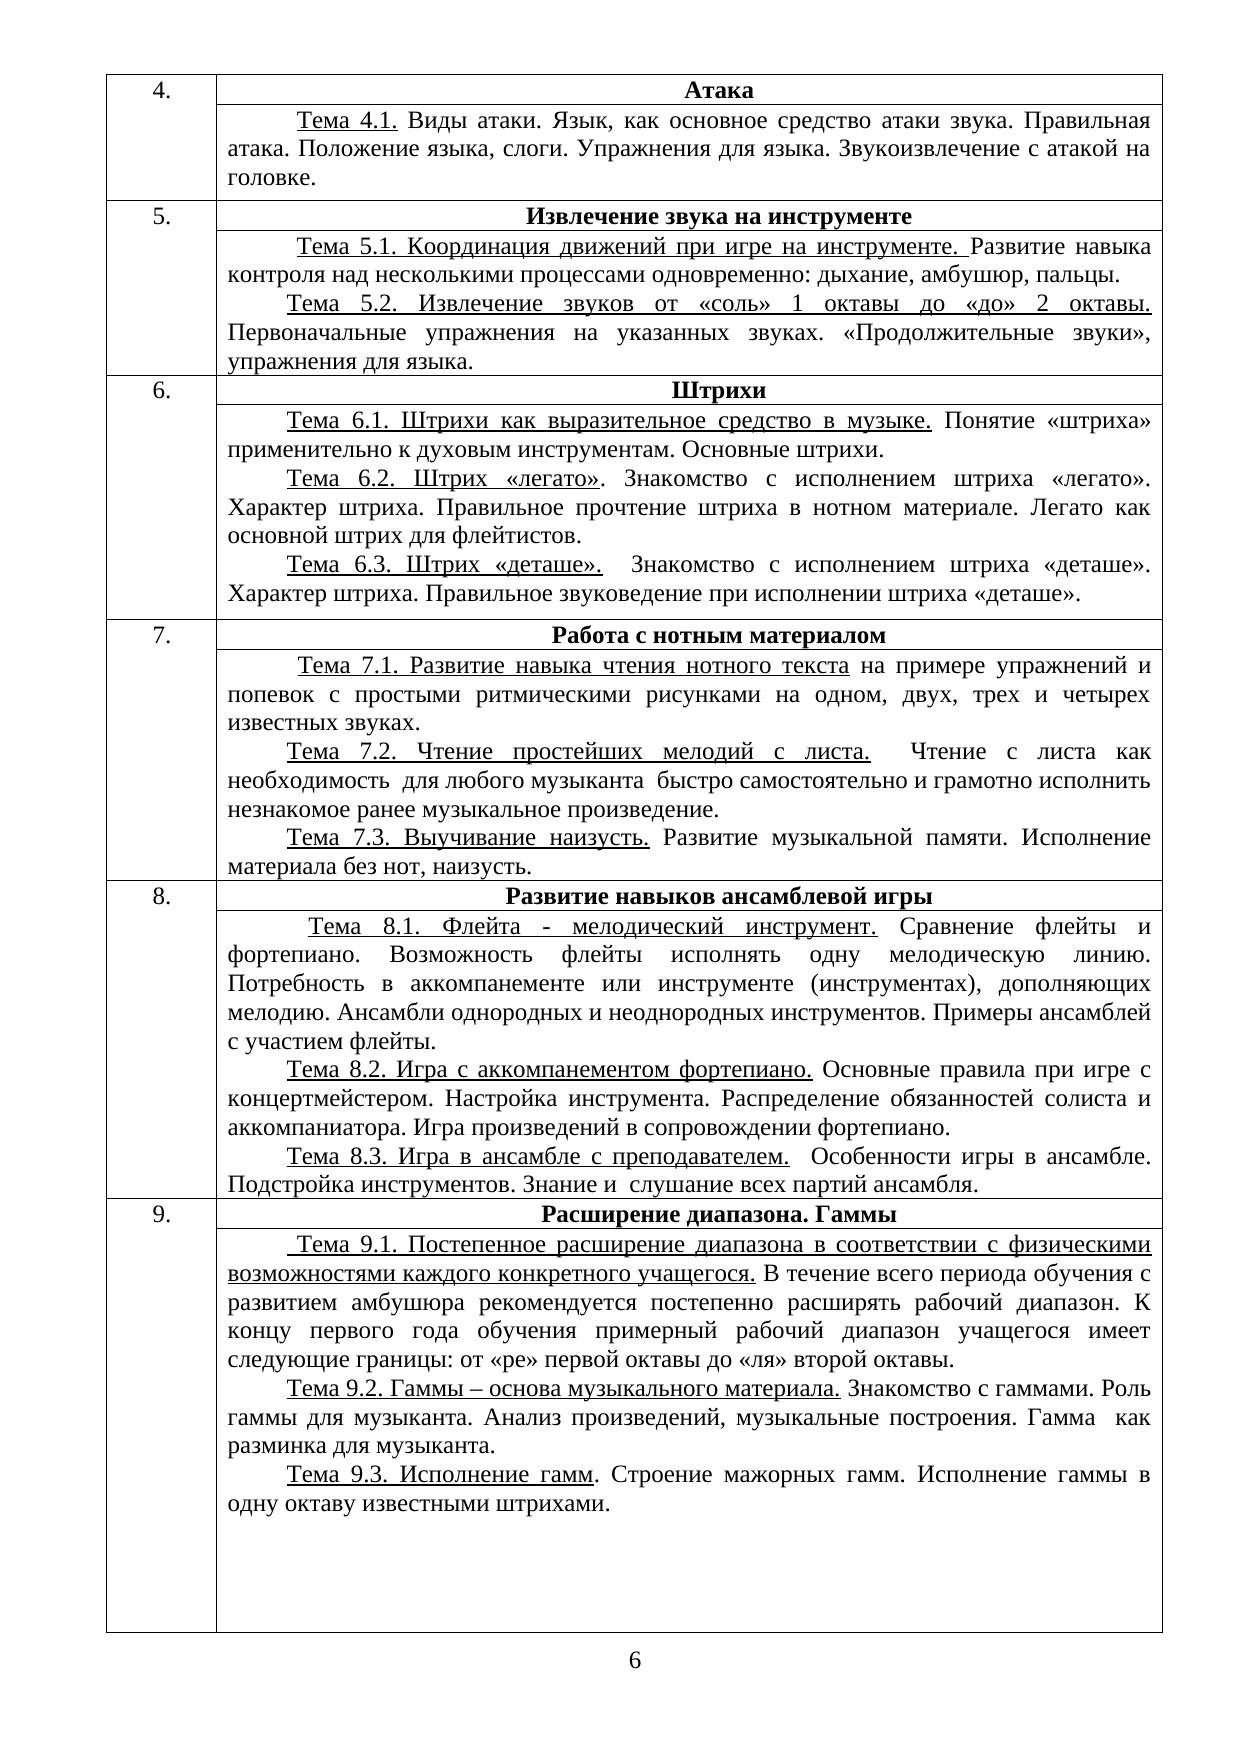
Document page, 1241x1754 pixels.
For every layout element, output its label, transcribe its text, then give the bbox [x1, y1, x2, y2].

table_cell Тема 9.1. Постепенное расширение диапазона в соответствии с физическими возможностями каждого конкретного учащегося. В течение всего периода обучения с развитием амбушюра рекомендуется постепенно расширять рабочий диапазон. К концу первого года обучения примерный рабочий диапазон учащегося имеет следующие границы: от «ре» первой октавы до «ля» второй октавы. Тема 9.2. Гаммы – основа музыкального материала. Знакомство с гаммами. Роль гаммы для музыканта. Анализ произведений, музыкальные построения. Гамма как разминка для музыканта. Тема 9.3. Исполнение гамм. Строение мажорных гамм. Исполнение гаммы в одну октаву известными штрихами. [217, 1229, 1162, 1632]
table_cell Тема 5.1. Координация движений при игре на инструменте. Развитие навыка контроля над несколькими процессами одновременно: дыхание, амбушюр, пальцы. Тема 5.2. Извлечение звуков от «соль» 1 октавы до «до» 2 октавы. Первоначальные упражнения на указанных звуках. «Продолжительные звуки», упражнения для языка. [217, 231, 1162, 374]
table_cell Штрихи [217, 376, 1162, 404]
table_cell Тема 8.1. Флейта - мелодический инструмент. Сравнение флейты и фортепиано. Возможность флейты исполнять одну мелодическую линию. Потребность в аккомпанементе или инструменте (инструментах), дополняющих мелодию. Ансамбли однородных и неоднородных инструментов. Примеры ансамблей с участием флейты. Тема 8.2. Игра с аккомпанементом фортепиано. Основные правила при игре с концертмейстером. Настройка инструмента. Распределение обязанностей солиста и аккомпаниатора. Игра произведений в сопровождении фортепиано. Тема 8.3. Игра в ансамбле с преподавателем. Особенности игры в ансамбле. Подстройка инструментов. Знание и слушание всех партий ансамбля. [217, 911, 1162, 1198]
table_cell 8. [107, 881, 216, 1198]
table_cell 6. [107, 376, 216, 619]
table_cell 5. [107, 201, 216, 374]
table_cell 9. [107, 1199, 216, 1632]
table_cell Атака [217, 75, 1162, 104]
table_cell Развитие навыков ансамблевой игры [217, 881, 1162, 910]
table_cell 4. [107, 75, 216, 200]
table_cell Извлечение звука на инструменте [217, 201, 1162, 230]
table_cell Тема 4.1. Виды атаки. Язык, как основное средство атаки звука. Правильная атака. Положение языка, слоги. Упражнения для языка. Звукоизвлечение с атакой на головке. [217, 105, 1162, 200]
table_cell Расширение диапазона. Гаммы [217, 1199, 1162, 1228]
table_cell Тема 6.1. Штрихи как выразительное средство в музыке. Понятие «штриха» применительно к духовым инструментам. Основные штрихи. Тема 6.2. Штрих «легато». Знакомство с исполнением штриха «легато». Характер штриха. Правильное прочтение штриха в нотном материале. Легато как основной штрих для флейтистов. Тема 6.3. Штрих «деташе». Знакомство с исполнением штриха «деташе». Характер штриха. Правильное звуковедение при исполнении штриха «деташе». [217, 405, 1162, 619]
table_cell 7. [107, 620, 216, 880]
table_cell Работа с нотным материалом [217, 620, 1162, 649]
table_cell Тема 7.1. Развитие навыка чтения нотного текста на примере упражнений и попевок с простыми ритмическими рисунками на одном, двух, трех и четырех известных звуках. Тема 7.2. Чтение простейших мелодий с листа. Чтение с листа как необходимость для любого музыканта быстро самостоятельно и грамотно исполнить незнакомое ранее музыкальное произведение. Тема 7.3. Выучивание наизусть. Развитие музыкальной памяти. Исполнение материала без нот, наизусть. [217, 650, 1162, 880]
